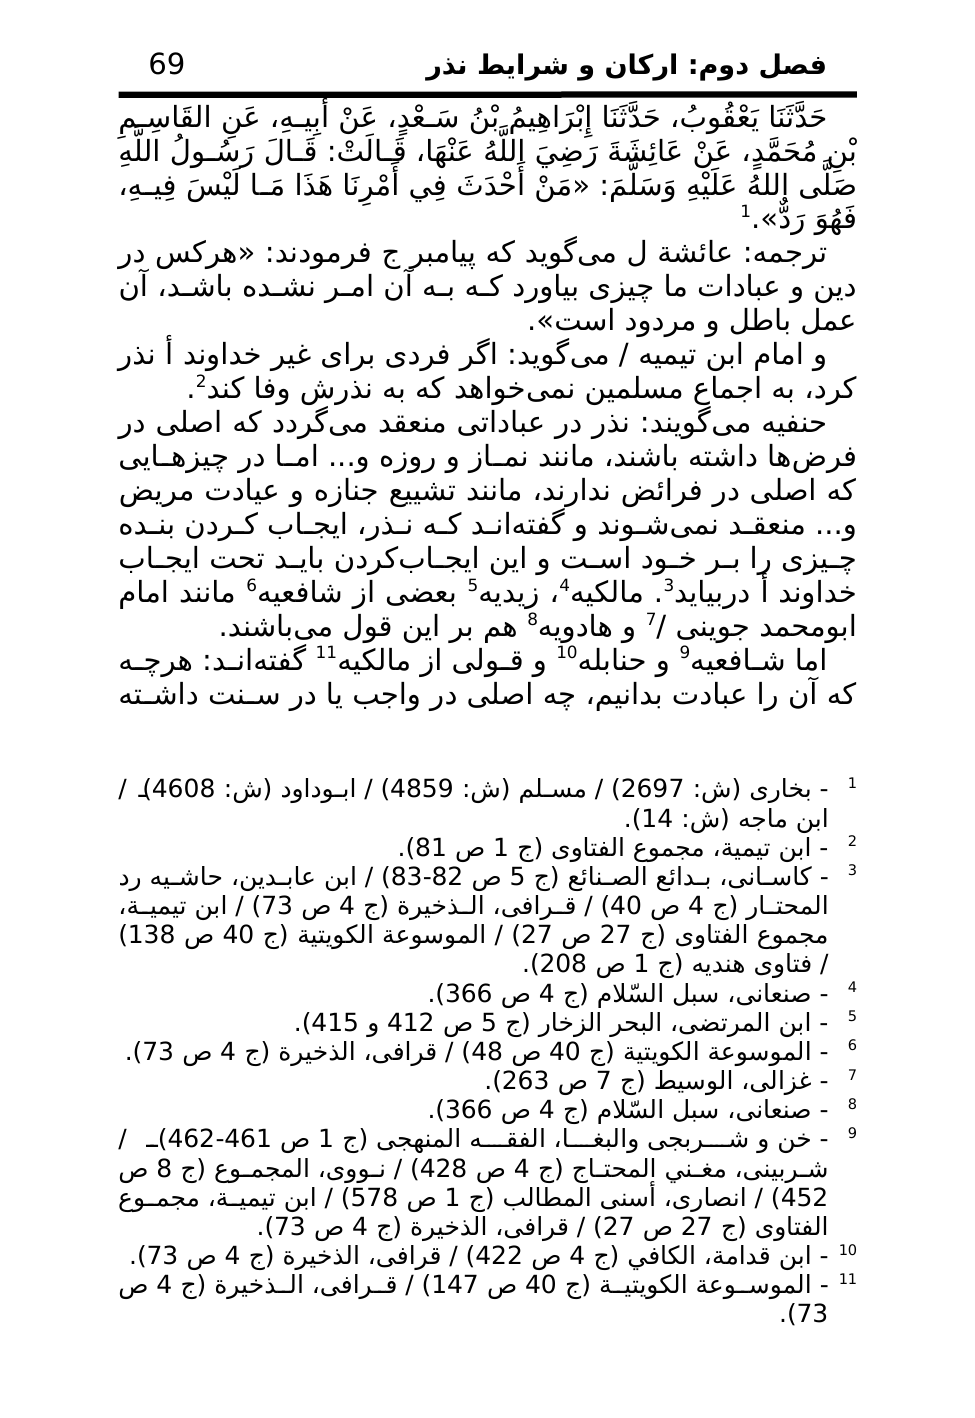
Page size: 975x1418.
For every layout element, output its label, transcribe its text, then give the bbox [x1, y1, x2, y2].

text حَدَّثَنَا يَعْقُوبُ، حَدَّثَنَا إِبْرَاهِيمُ بْنُ سَعْدٍ، عَنْ أَبِيهِ، عَنِ القَاسِمِ بْنِ مُحَمَّدٍ، عَنْ عَائِشَةَ رَضِيَ اللَّهُ عَنْهَا، قَالَتْ: قَالَ رَسُولُ اللَّهِ صَلَّى اللهُ عَلَيْهِ وَسَلَّمَ: «مَنْ أَحْدَثَ فِي أَمْرِنَا هَذَا مَا لَيْسَ فِيهِ، فَهُوَ رَدٌّ». [118, 100, 857, 236]
text ترجمه: عائشة ل می‌گوید که پیامبر ج فرمودند: «هرکس در دین و عبادات ما چیزی بیاورد که به آن امر نشده باشد، آن عمل باطل و مردود است». [118, 236, 857, 338]
text و امام ابن تیمیه / می‌گوید: اگر فردی برای غیر خداوند أ نذر کرد، به اجماع مسلمین نمی‌خواهد که به نذرش وفا کند. [118, 338, 857, 406]
text اما شافعیه و حنابله و قولی از مالکیه گفته‌اند: هرچه که آن را عبادت بدانیم، چه اصلی در واجب یا در سنت داشته باشد، منعقد می‌گردد و دلیلش را این آورده‌اند که امام بخاری / در صحیح روایت می‌کند که: [118, 643, 857, 711]
text حنفیه می‌گویند: نذر در عباداتی منعقد می‌گردد که اصلی در فرض‌ها داشته باشند، مانند نماز و روزه و... اما در چیزهایی که اصلی در فرائض ندارند، مانند تشییع جنازه و عیادت مریض و... منعقد نمی‌شوند و گفته‌اند که نذر، ایجاب کردن بنده چیزی را بر خود است و این ایجاب‌کردن باید تحت ایجاب خداوند أ دربیاید. مالکیه، زیدیه بعضی از شافعیه مانند امام ابومحمد جوینی / و هادویه هم بر این قول می‌باشند. [118, 406, 857, 643]
